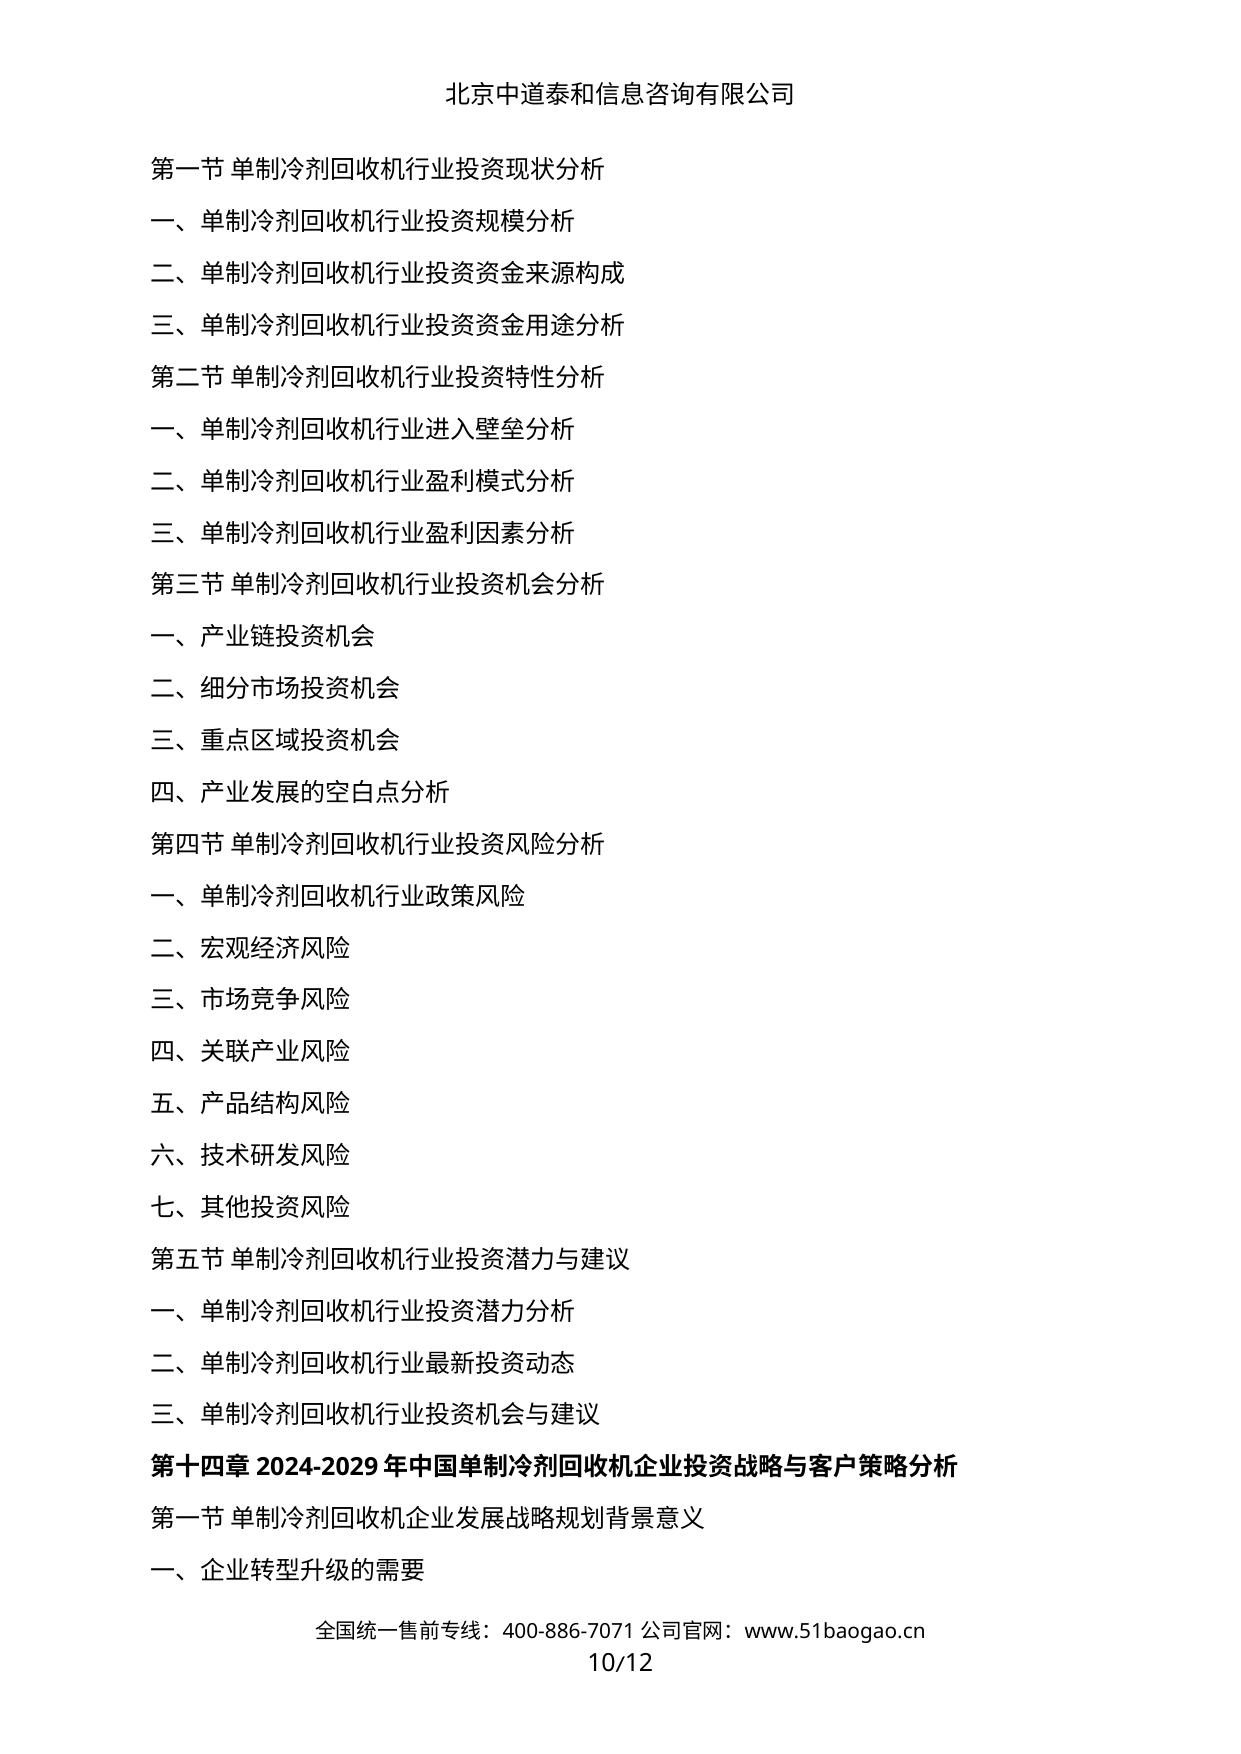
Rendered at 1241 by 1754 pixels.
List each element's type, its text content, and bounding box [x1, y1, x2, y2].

text 第十四章 2024-2029年中国单制冷剂回收机企业投资战略与客户策略分析 [150, 1447, 1090, 1483]
text 三、重点区域投资机会 [150, 721, 1090, 757]
text 第五节 单制冷剂回收机行业投资潜力与建议 [150, 1239, 1090, 1276]
text 三、市场竞争风险 [150, 980, 1090, 1016]
text 一、单制冷剂回收机行业投资潜力分析 [150, 1291, 1090, 1327]
text 二、单制冷剂回收机行业投资资金来源构成 [150, 254, 1090, 290]
text 二、宏观经济风险 [150, 928, 1090, 964]
text 二、细分市场投资机会 [150, 669, 1090, 705]
text 五、产品结构风险 [150, 1084, 1090, 1120]
text 第一节 单制冷剂回收机企业发展战略规划背景意义 [150, 1499, 1090, 1535]
text 二、单制冷剂回收机行业最新投资动态 [150, 1343, 1090, 1379]
text 六、技术研发风险 [150, 1136, 1090, 1172]
text 三、单制冷剂回收机行业投资机会与建议 [150, 1395, 1090, 1431]
text 一、单制冷剂回收机行业投资规模分析 [150, 202, 1090, 238]
text 一、企业转型升级的需要 [150, 1551, 1090, 1587]
text 第二节 单制冷剂回收机行业投资特性分析 [150, 357, 1090, 394]
text 二、单制冷剂回收机行业盈利模式分析 [150, 461, 1090, 497]
text 一、产业链投资机会 [150, 617, 1090, 653]
text 一、单制冷剂回收机行业进入壁垒分析 [150, 409, 1090, 446]
text 第一节 单制冷剂回收机行业投资现状分析 [150, 150, 1090, 186]
text 三、单制冷剂回收机行业盈利因素分析 [150, 513, 1090, 549]
text 第四节 单制冷剂回收机行业投资风险分析 [150, 824, 1090, 861]
text 四、关联产业风险 [150, 1032, 1090, 1068]
text 三、单制冷剂回收机行业投资资金用途分析 [150, 306, 1090, 342]
text 一、单制冷剂回收机行业政策风险 [150, 876, 1090, 912]
text 七、其他投资风险 [150, 1187, 1090, 1224]
text 第三节 单制冷剂回收机行业投资机会分析 [150, 565, 1090, 601]
text 四、产业发展的空白点分析 [150, 772, 1090, 809]
